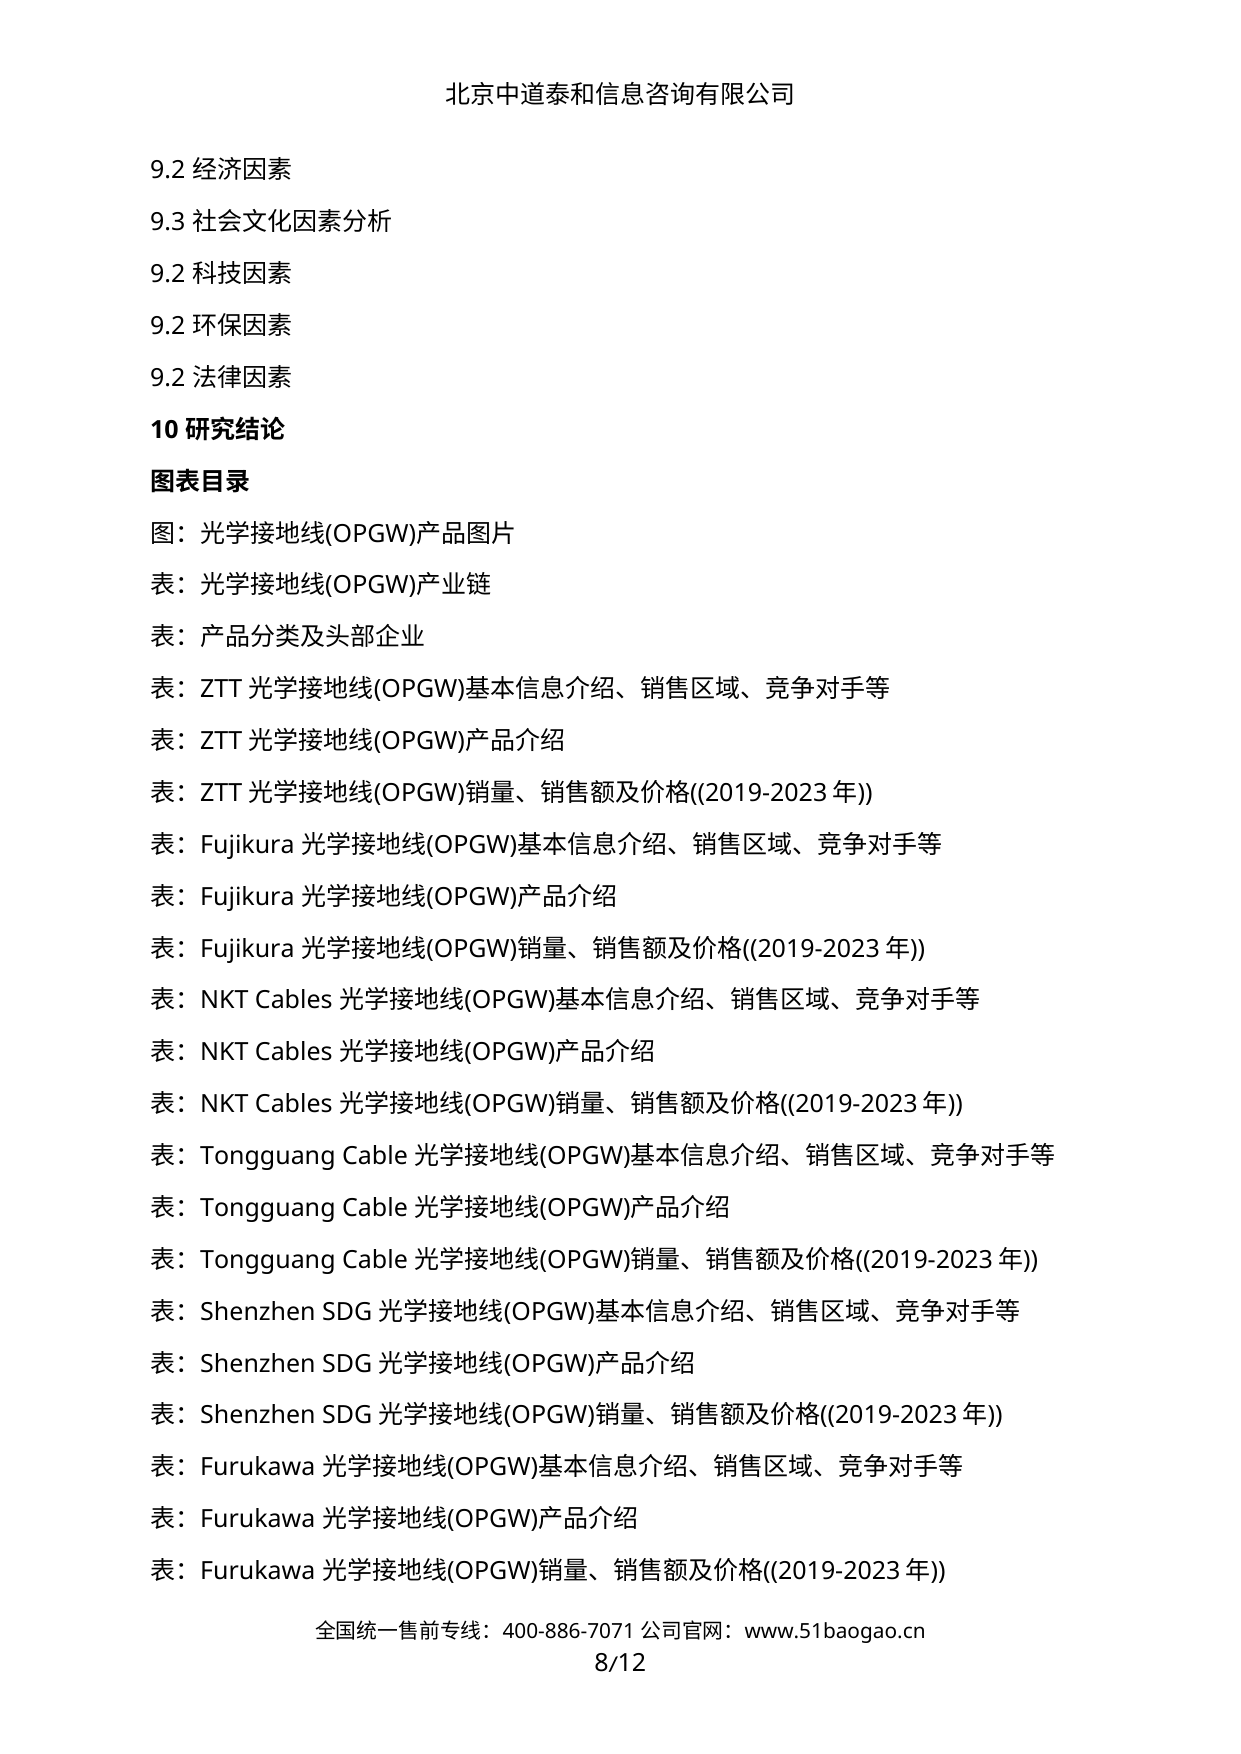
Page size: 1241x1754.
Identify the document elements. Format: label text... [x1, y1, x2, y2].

text 表：Fujikura 光学接地线(OPGW)产品介绍 [150, 876, 1090, 912]
text 表：Tongguang Cable 光学接地线(OPGW)基本信息介绍、销售区域、竞争对手等 [150, 1136, 1090, 1172]
text 表：ZTT 光学接地线(OPGW)基本信息介绍、销售区域、竞争对手等 [150, 669, 1090, 705]
text 表：ZTT 光学接地线(OPGW)产品介绍 [150, 721, 1090, 757]
text 表：Furukawa 光学接地线(OPGW)基本信息介绍、销售区域、竞争对手等 [150, 1447, 1090, 1483]
text 表：Fujikura 光学接地线(OPGW)销量、销售额及价格((2019-2023年)) [150, 928, 1090, 964]
text 表：Tongguang Cable 光学接地线(OPGW)销量、销售额及价格((2019-2023年)) [150, 1239, 1090, 1276]
text 表：Furukawa 光学接地线(OPGW)产品介绍 [150, 1499, 1090, 1535]
text 表：NKT Cables 光学接地线(OPGW)产品介绍 [150, 1032, 1090, 1068]
text 9.2 经济因素 [150, 150, 1090, 186]
text 表：Shenzhen SDG 光学接地线(OPGW)销量、销售额及价格((2019-2023年)) [150, 1395, 1090, 1431]
text 表：ZTT 光学接地线(OPGW)销量、销售额及价格((2019-2023年)) [150, 772, 1090, 809]
text 9.3 社会文化因素分析 [150, 202, 1090, 238]
text 表：Fujikura 光学接地线(OPGW)基本信息介绍、销售区域、竞争对手等 [150, 824, 1090, 861]
text 10 研究结论 [150, 409, 1090, 446]
text 图：光学接地线(OPGW)产品图片 [150, 513, 1090, 549]
text 表：光学接地线(OPGW)产业链 [150, 565, 1090, 601]
text 表：Tongguang Cable 光学接地线(OPGW)产品介绍 [150, 1187, 1090, 1224]
text 9.2 科技因素 [150, 254, 1090, 290]
text 表：Shenzhen SDG 光学接地线(OPGW)基本信息介绍、销售区域、竞争对手等 [150, 1291, 1090, 1327]
text 表：NKT Cables 光学接地线(OPGW)基本信息介绍、销售区域、竞争对手等 [150, 980, 1090, 1016]
text 表：NKT Cables 光学接地线(OPGW)销量、销售额及价格((2019-2023年)) [150, 1084, 1090, 1120]
text 表：产品分类及头部企业 [150, 617, 1090, 653]
text 图表目录 [150, 461, 1090, 497]
text 表：Shenzhen SDG 光学接地线(OPGW)产品介绍 [150, 1343, 1090, 1379]
text 9.2 法律因素 [150, 357, 1090, 394]
text 9.2 环保因素 [150, 306, 1090, 342]
text 表：Furukawa 光学接地线(OPGW)销量、销售额及价格((2019-2023年)) [150, 1551, 1090, 1587]
